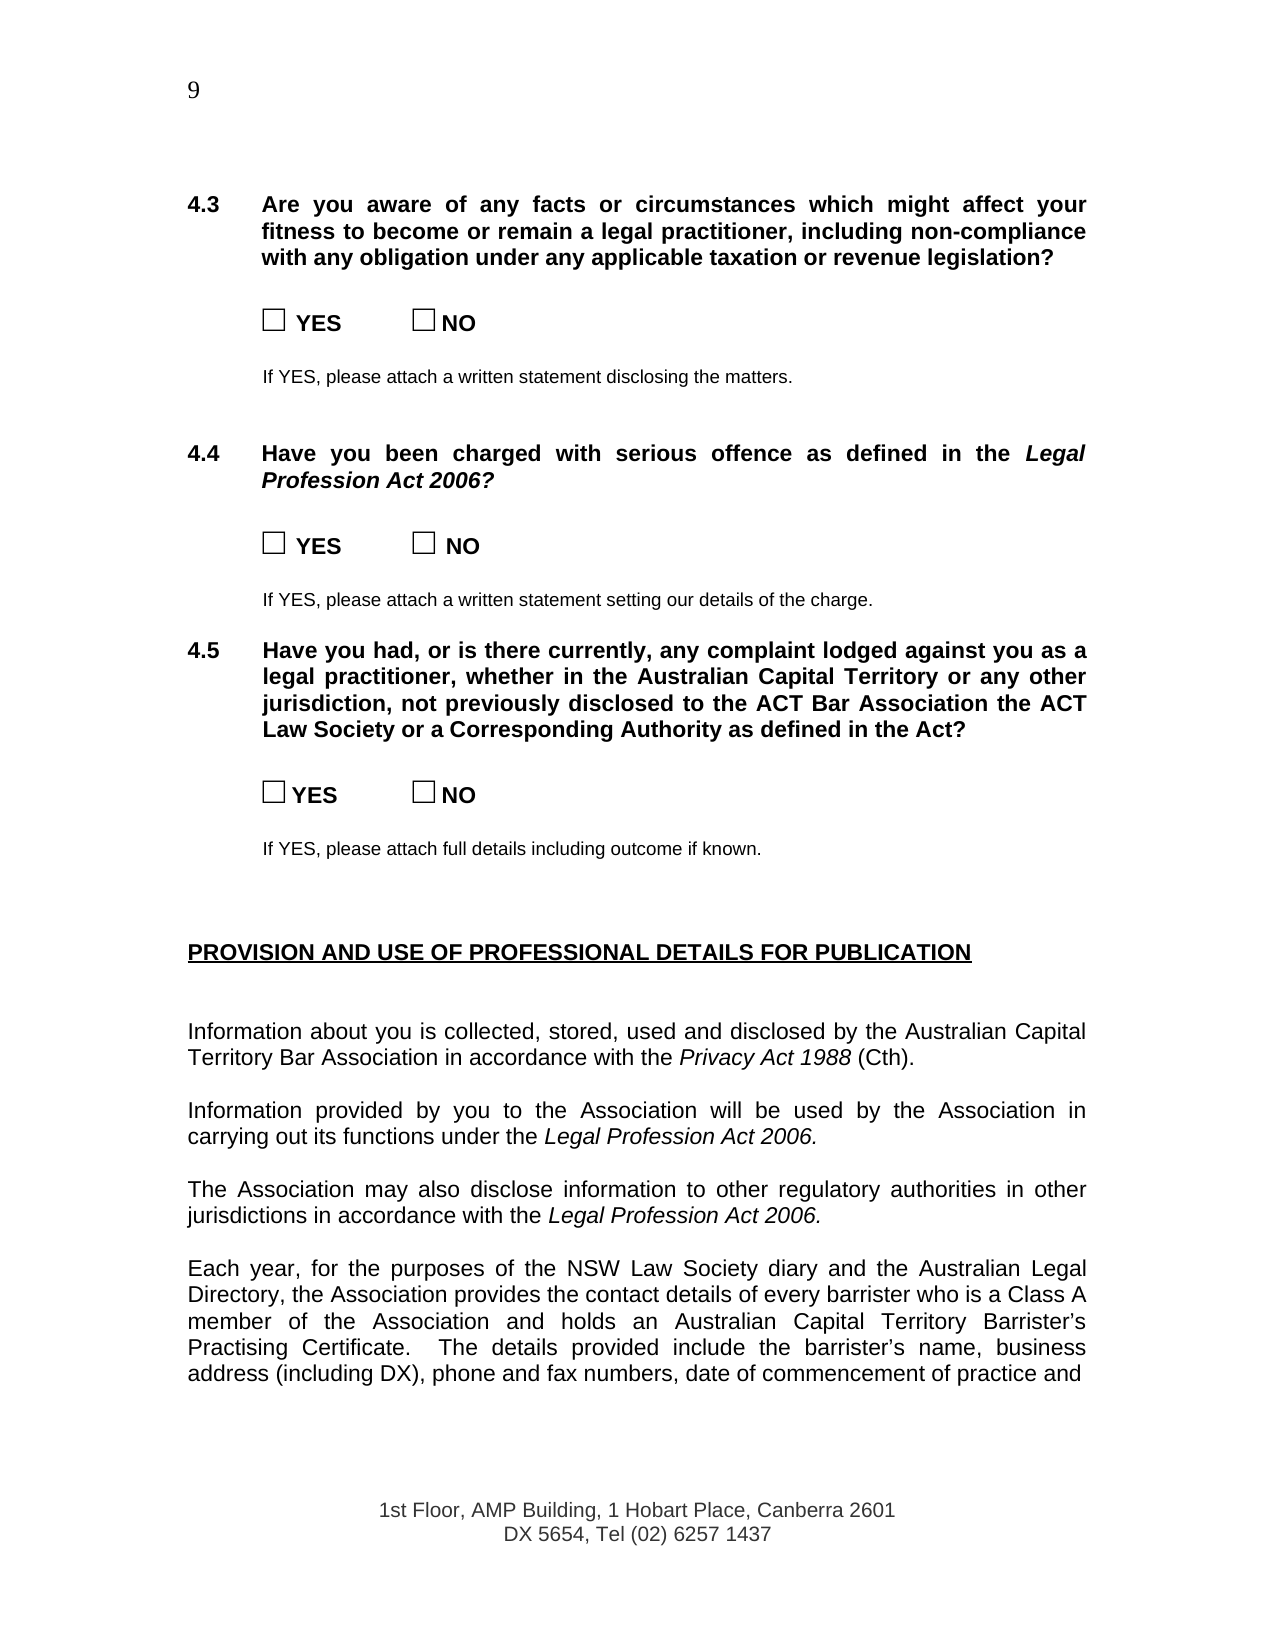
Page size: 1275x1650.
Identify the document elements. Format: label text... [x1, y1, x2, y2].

text If YES, please attach a written statement disclosing the matters. [187, 366, 1087, 388]
text □ YES □ NO [187, 297, 1087, 340]
text □ YES □ NO [187, 769, 1087, 812]
text If YES, please attach a written statement setting our details of the charge. [187, 589, 1087, 611]
list Have you been charged with serious offence as defined in the Legal Profession Act 2006? [187, 440, 1087, 493]
text □ YES □ NO [187, 519, 1087, 563]
text Each year, for the purposes of the NSW Law Society diary and the Australian Legal Directory, the Association provides the contact details of every barrister who is a Class A member of the Association and holds an Australian Capital Territory Barrister’s Practising Certificate. The details provided include the barrister’s name, business address (including DX), phone and fax numbers, date of commencement of practice and [187, 1255, 1087, 1387]
text Information about you is collected, stored, used and disclosed by the Australian Capital Territory Bar Association in accordance with the Privacy Act 1988 (Cth). [187, 1018, 1087, 1071]
text 4.5 Have you had, or is there currently, any complaint lodged against you as a legal practitioner, whether in the Australian Capital Territory or any other jurisdiction, not previously disclosed to the ACT Bar Association the ACT Law Society or a Corresponding Authority as defined in the Act? [187, 637, 1087, 742]
text Information provided by you to the Association will be used by the Association in carrying out its functions under the Legal Profession Act 2006. [187, 1097, 1087, 1149]
text If YES, please attach full details including outcome if known. [187, 838, 1087, 860]
text The Association may also disclose information to other regulatory authorities in other jurisdictions in accordance with the Legal Profession Act 2006. [187, 1176, 1087, 1229]
text PROVISION AND USE OF PROFESSIONAL DETAILS FOR PUBLICATION [187, 939, 1087, 965]
list Are you aware of any facts or circumstances which might affect your fitness to become or remain a legal practitioner, including non-compliance with any obligation under any applicable taxation or revenue legislation? [187, 191, 1087, 270]
